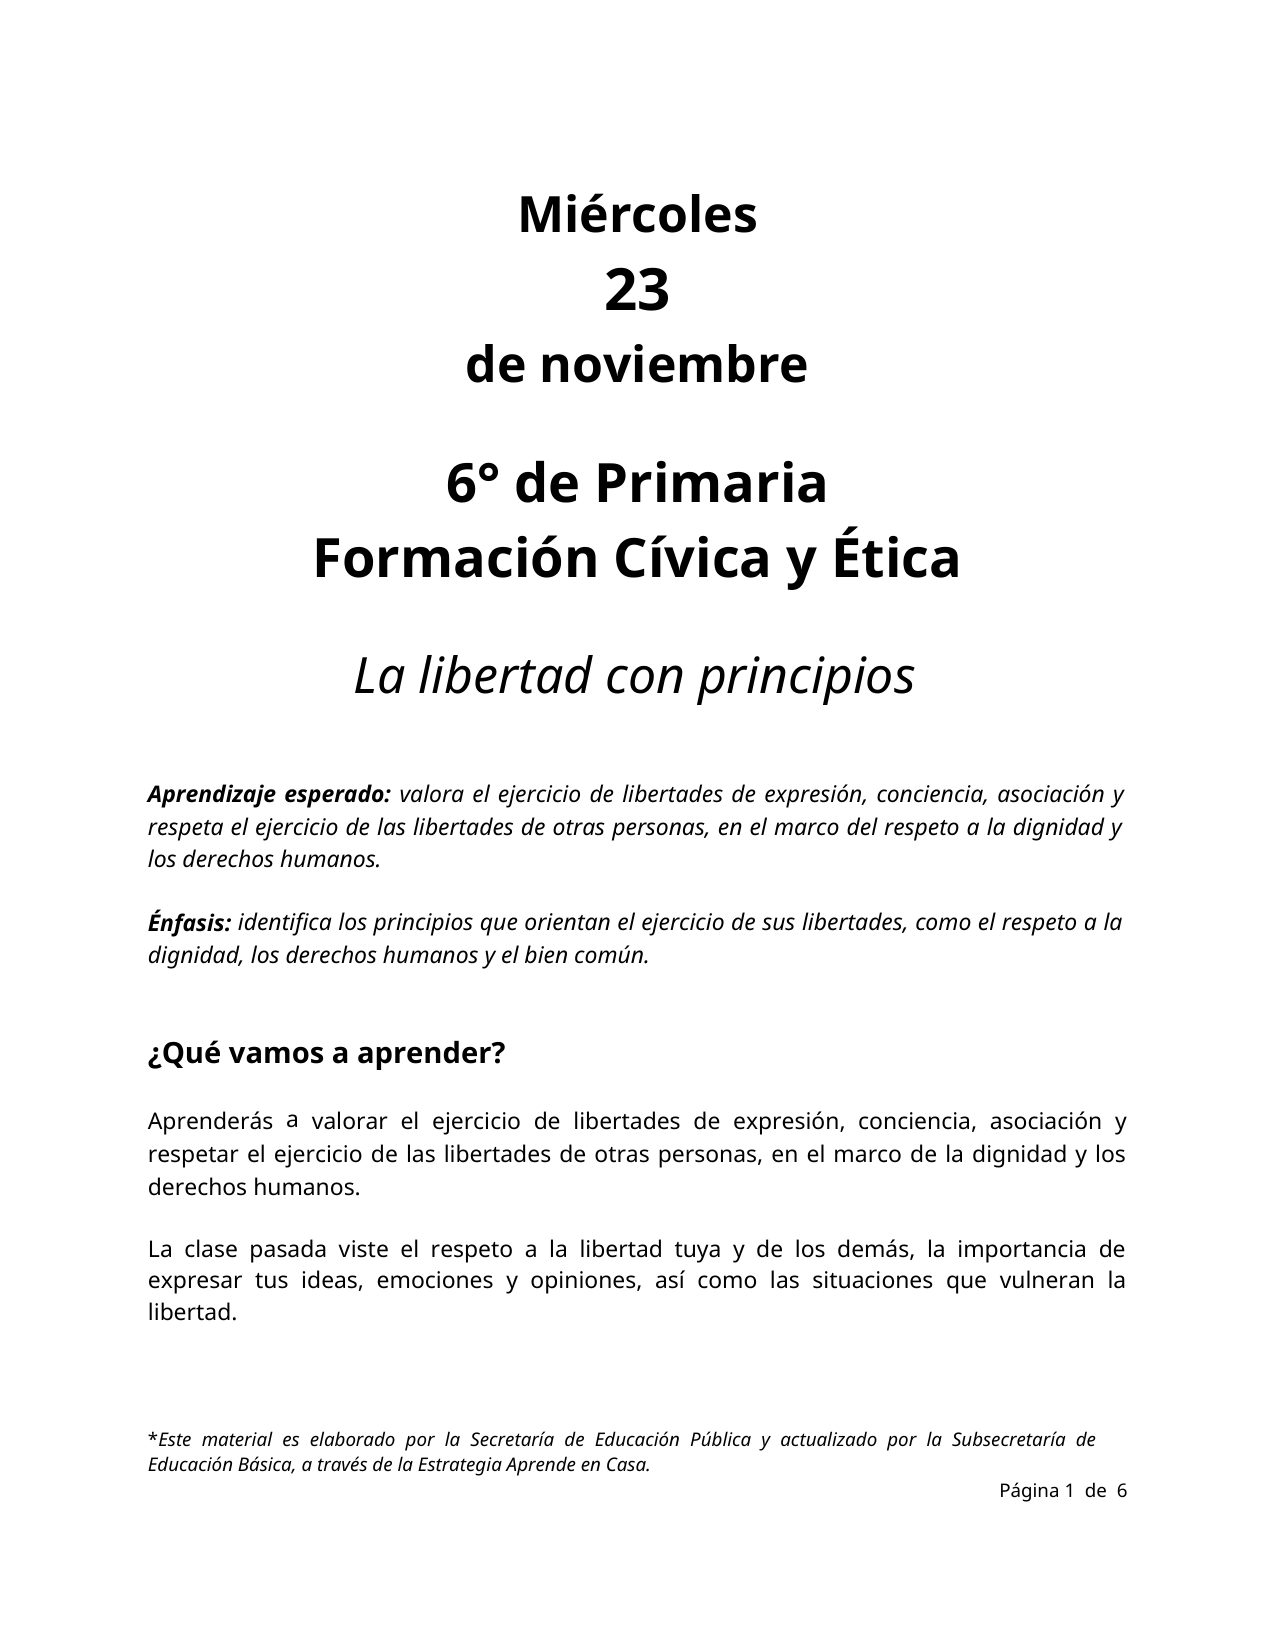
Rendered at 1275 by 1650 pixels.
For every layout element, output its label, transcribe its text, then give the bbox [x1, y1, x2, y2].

text 23 [148, 247, 1127, 328]
text La clase pasada viste el respeto a la libertad tuya y de los demás, la importancia de expresar tus ideas, emociones y opiniones, así como las situaciones que vulneran la libertad. [148, 1233, 1127, 1327]
text La libertad con principios [148, 638, 1127, 708]
text 6° de Primaria [148, 443, 1127, 518]
text Miércoles [148, 177, 1127, 247]
text Aprendizaje esperado: valora el ejercicio de libertades de expresión, conciencia, asociación y respeta el ejercicio de las libertades de otras personas, en el marco del respeto a la dignidad y los derechos humanos. [148, 776, 1127, 874]
text de noviembre [148, 328, 1127, 397]
text ¿Qué vamos a aprender? [148, 1032, 1127, 1072]
text Aprenderás a valorar el ejercicio de libertades de expresión, conciencia, asociación y respetar el ejercicio de las libertades de otras personas, en el marco de la dignidad y los derechos humanos. [148, 1103, 1127, 1202]
text Énfasis: identifica los principios que orientan el ejercicio de sus libertades, como el respeto a la dignidad, los derechos humanos y el bien común. [148, 906, 1127, 970]
text Formación Cívica y Ética [148, 518, 1127, 593]
